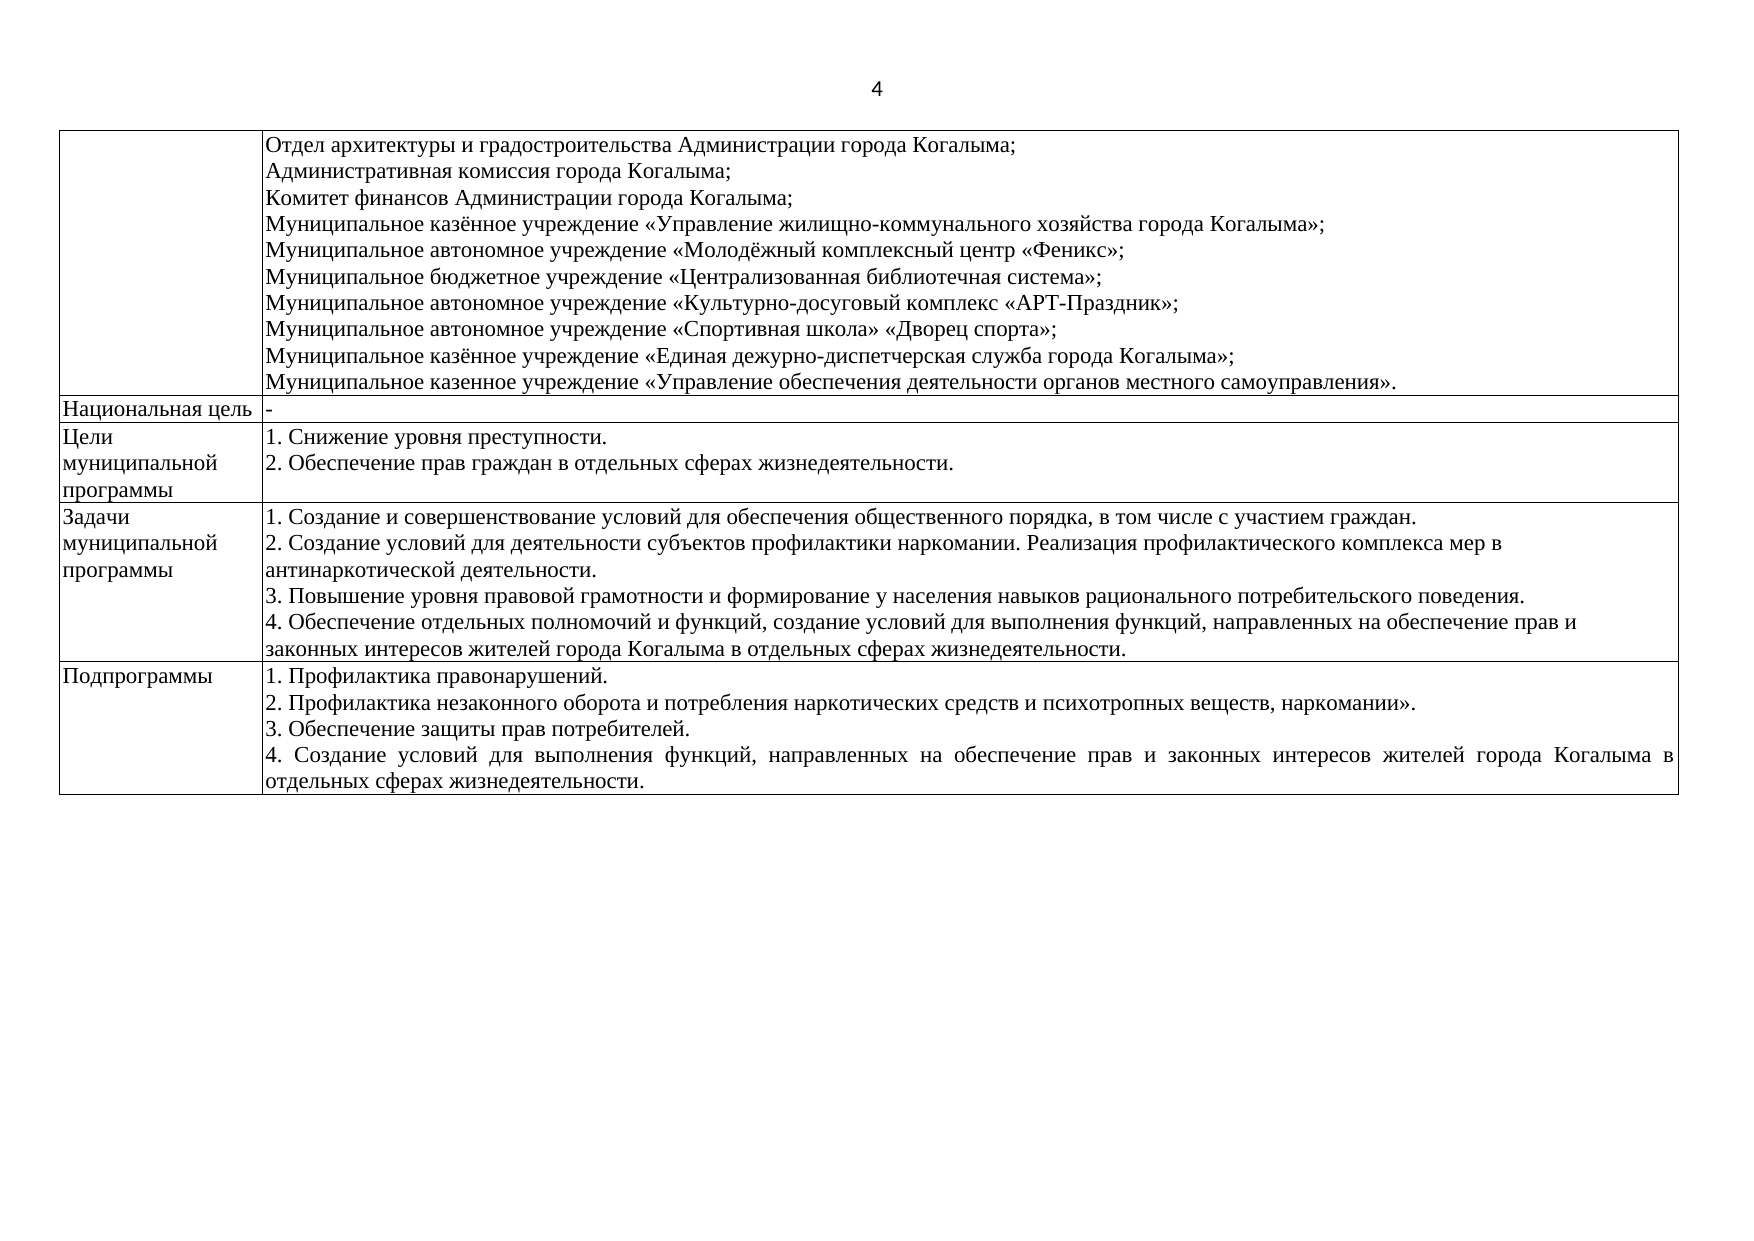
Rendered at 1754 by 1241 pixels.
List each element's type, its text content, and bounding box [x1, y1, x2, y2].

table_cell - [263, 396, 1678, 422]
table_cell Подпрограммы [60, 662, 262, 794]
table_cell Задачи муниципальной программы [60, 503, 262, 661]
table_cell 1. Профилактика правонарушений. 2. Профилактика незаконного оборота и потребления наркотических средств и психотропных веществ, наркомании». 3. Обеспечение защиты прав потребителей. 4. Создание условий для выполнения функций, направленных на обеспечение прав и законных интересов жителей города Когалыма в отдельных сферах жизнедеятельности. [263, 662, 1678, 794]
table_header Отдел архитектуры и градостроительства Администрации города Когалыма; Административная комиссия города Когалыма; Комитет финансов Администрации города Когалыма; Муниципальное казённое учреждение «Управление жилищно-коммунального хозяйства города Когалыма»; Муниципальное автономное учреждение «Молодёжный комплексный центр «Феникс»; Муниципальное бюджетное учреждение «Централизованная библиотечная система»; Муниципальное автономное учреждение «Культурно-досуговый комплекс «АРТ-Праздник»; Муниципальное автономное учреждение «Спортивная школа» «Дворец спорта»; Муниципальное казённое учреждение «Единая дежурно-диспетчерская служба города Когалыма»; Муниципальное казенное учреждение «Управление обеспечения деятельности органов местного самоуправления». [263, 131, 1678, 394]
table_cell 1. Снижение уровня преступности. 2. Обеспечение прав граждан в отдельных сферах жизнедеятельности. [263, 423, 1678, 502]
table_cell Цели муниципальной программы [60, 423, 262, 502]
table_cell Национальная цель [60, 396, 262, 422]
table_header [60, 131, 262, 394]
table_cell 1. Создание и совершенствование условий для обеспечения общественного порядка, в том числе с участием граждан. 2. Создание условий для деятельности субъектов профилактики наркомании. Реализация профилактического комплекса мер в антинаркотической деятельности. 3. Повышение уровня правовой грамотности и формирование у населения навыков рационального потребительского поведения. 4. Обеспечение отдельных полномочий и функций, создание условий для выполнения функций, направленных на обеспечение прав и законных интересов жителей города Когалыма в отдельных сферах жизнедеятельности. [263, 503, 1678, 661]
